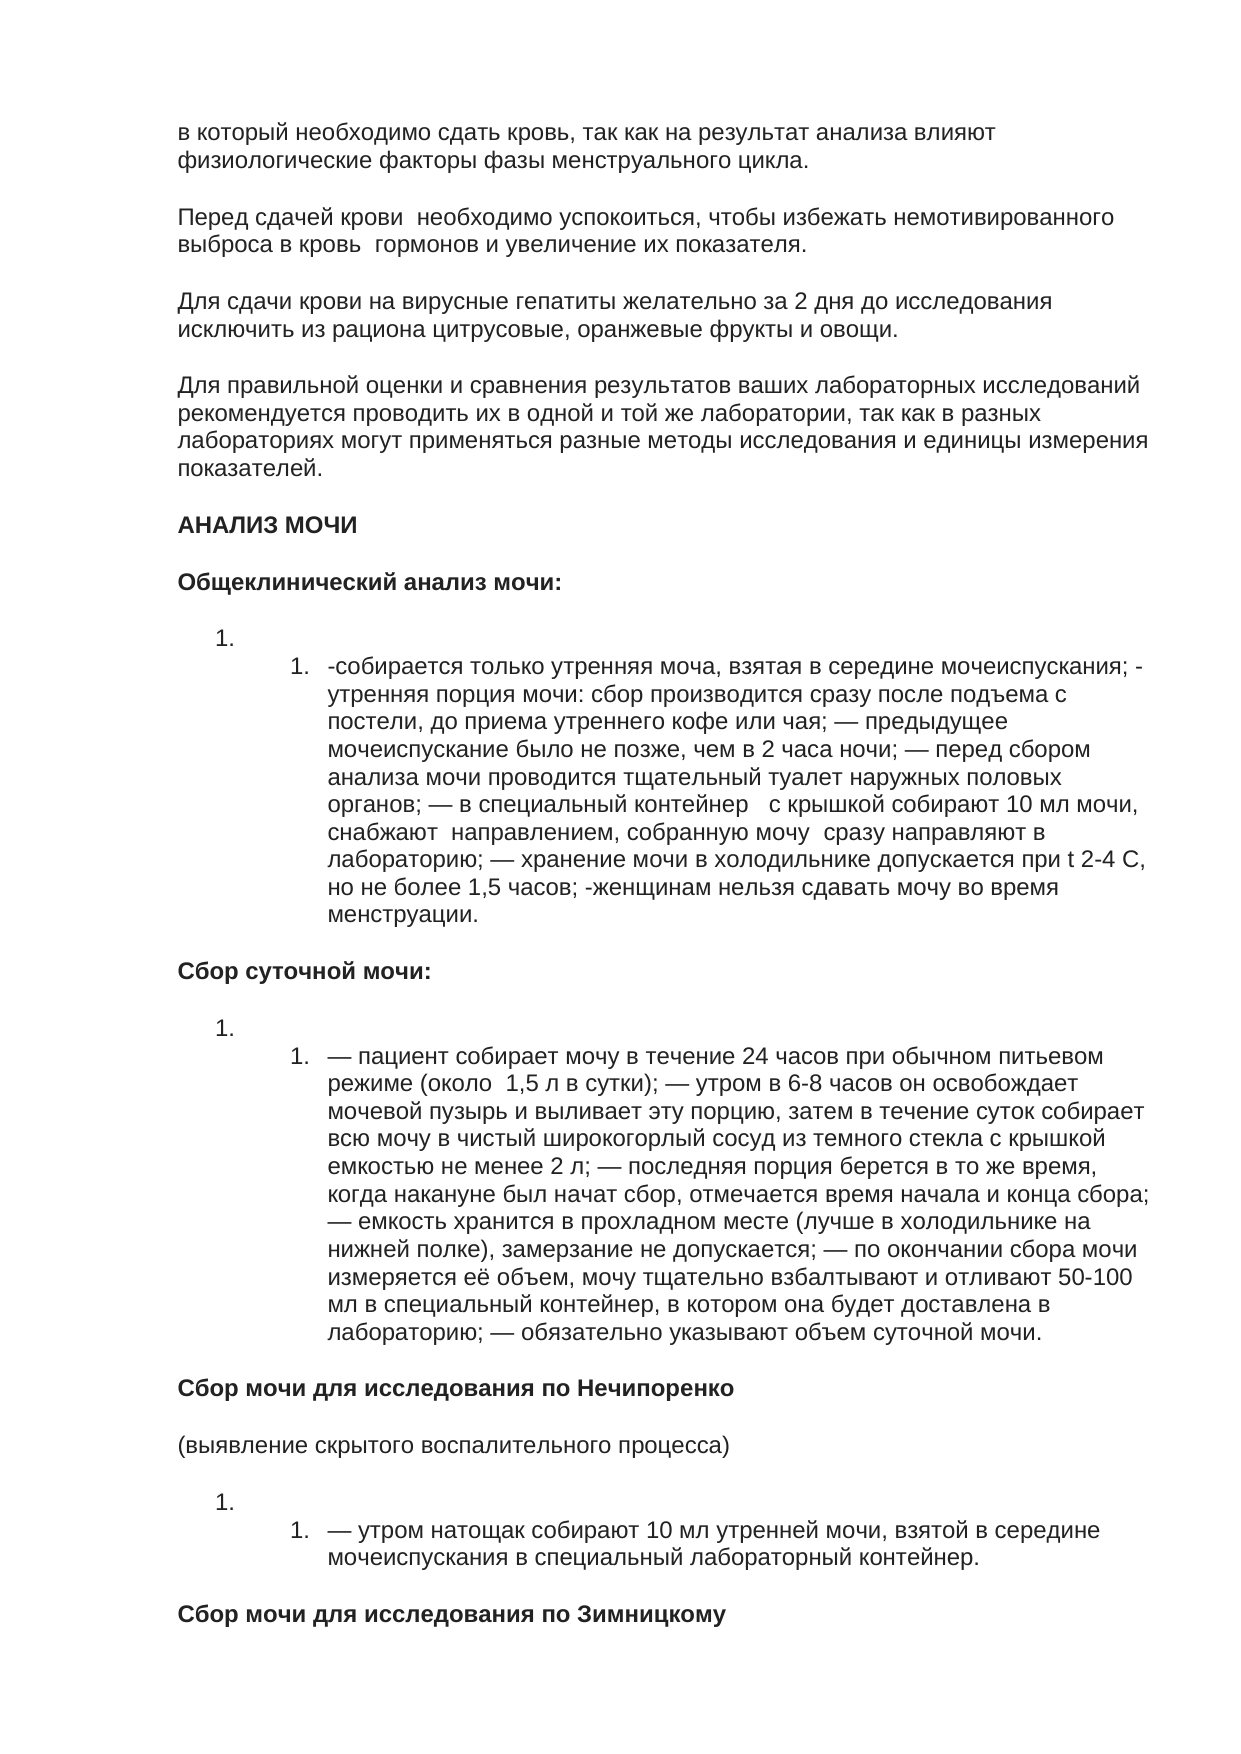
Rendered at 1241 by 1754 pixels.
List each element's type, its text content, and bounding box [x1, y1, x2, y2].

text Общеклинический анализ мочи: [177, 568, 1152, 595]
text (выявление скрытого воспалительного процесса) [177, 1431, 1152, 1459]
text АНАЛИЗ МОЧИ [177, 511, 1152, 538]
text Сбор мочи для исследования по Нечипоренко [177, 1374, 1152, 1402]
text Сбор суточной мочи: [177, 957, 1152, 985]
text Сбор мочи для исследования по Зимницкому [177, 1600, 1152, 1627]
list — утром натощак собирают 10 мл утренней мочи, взятой в середине мочеиспускания в специальный лабораторный контейнер. [290, 1516, 1152, 1571]
text Для сдачи крови на вирусные гепатиты желательно за 2 дня до исследования исключить из рациона цитрусовые, оранжевые фрукты и овощи. [177, 287, 1152, 342]
list — пациент собирает мочу в течение 24 часов при обычном питьевом режиме (около 1,5 л в сутки); — утром в 6-8 часов он освобождает мочевой пузырь и выливает эту порцию, затем в течение суток собирает всю мочу в чистый широкогорлый сосуд из темного стекла с крышкой емкостью не менее 2 л; — последняя порция берется в то же время, когда накануне был начат сбор, отмечается время начала и конца сбора; — емкость хранится в прохладном месте (лучше в холодильнике на нижней полке), замерзание не допускается; — по окончании сбора мочи измеряется её объем, мочу тщательно взбалтывают и отливают 50-100 мл в специальный контейнер, в котором она будет доставлена в лабораторию; — обязательно указывают объем суточной мочи. [290, 1042, 1152, 1345]
list -собирается только утренняя моча, взятая в середине мочеиспускания; -утренняя порция мочи: сбор производится сразу после подъема с постели, до приема утреннего кофе или чая; — предыдущее мочеиспускание было не позже, чем в 2 часа ночи; — перед сбором анализа мочи проводится тщательный туалет наружных половых органов; — в специальный контейнер с крышкой собирают 10 мл мочи, снабжают направлением, собранную мочу сразу направляют в лабораторию; — хранение мочи в холодильнике допускается при t 2-4 C, но не более 1,5 часов; -женщинам нельзя сдавать мочу во время менструации. [290, 652, 1152, 928]
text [177, 118, 1152, 173]
text Перед сдачей крови необходимо успокоиться, чтобы избежать немотивированного выброса в кровь гормонов и увеличение их показателя. [177, 202, 1152, 258]
text Для правильной оценки и сравнения результатов ваших лабораторных исследований рекомендуется проводить их в одной и той же лаборатории, так как в разных лабораториях могут применяться разные методы исследования и единицы измерения показателей. [177, 371, 1152, 482]
